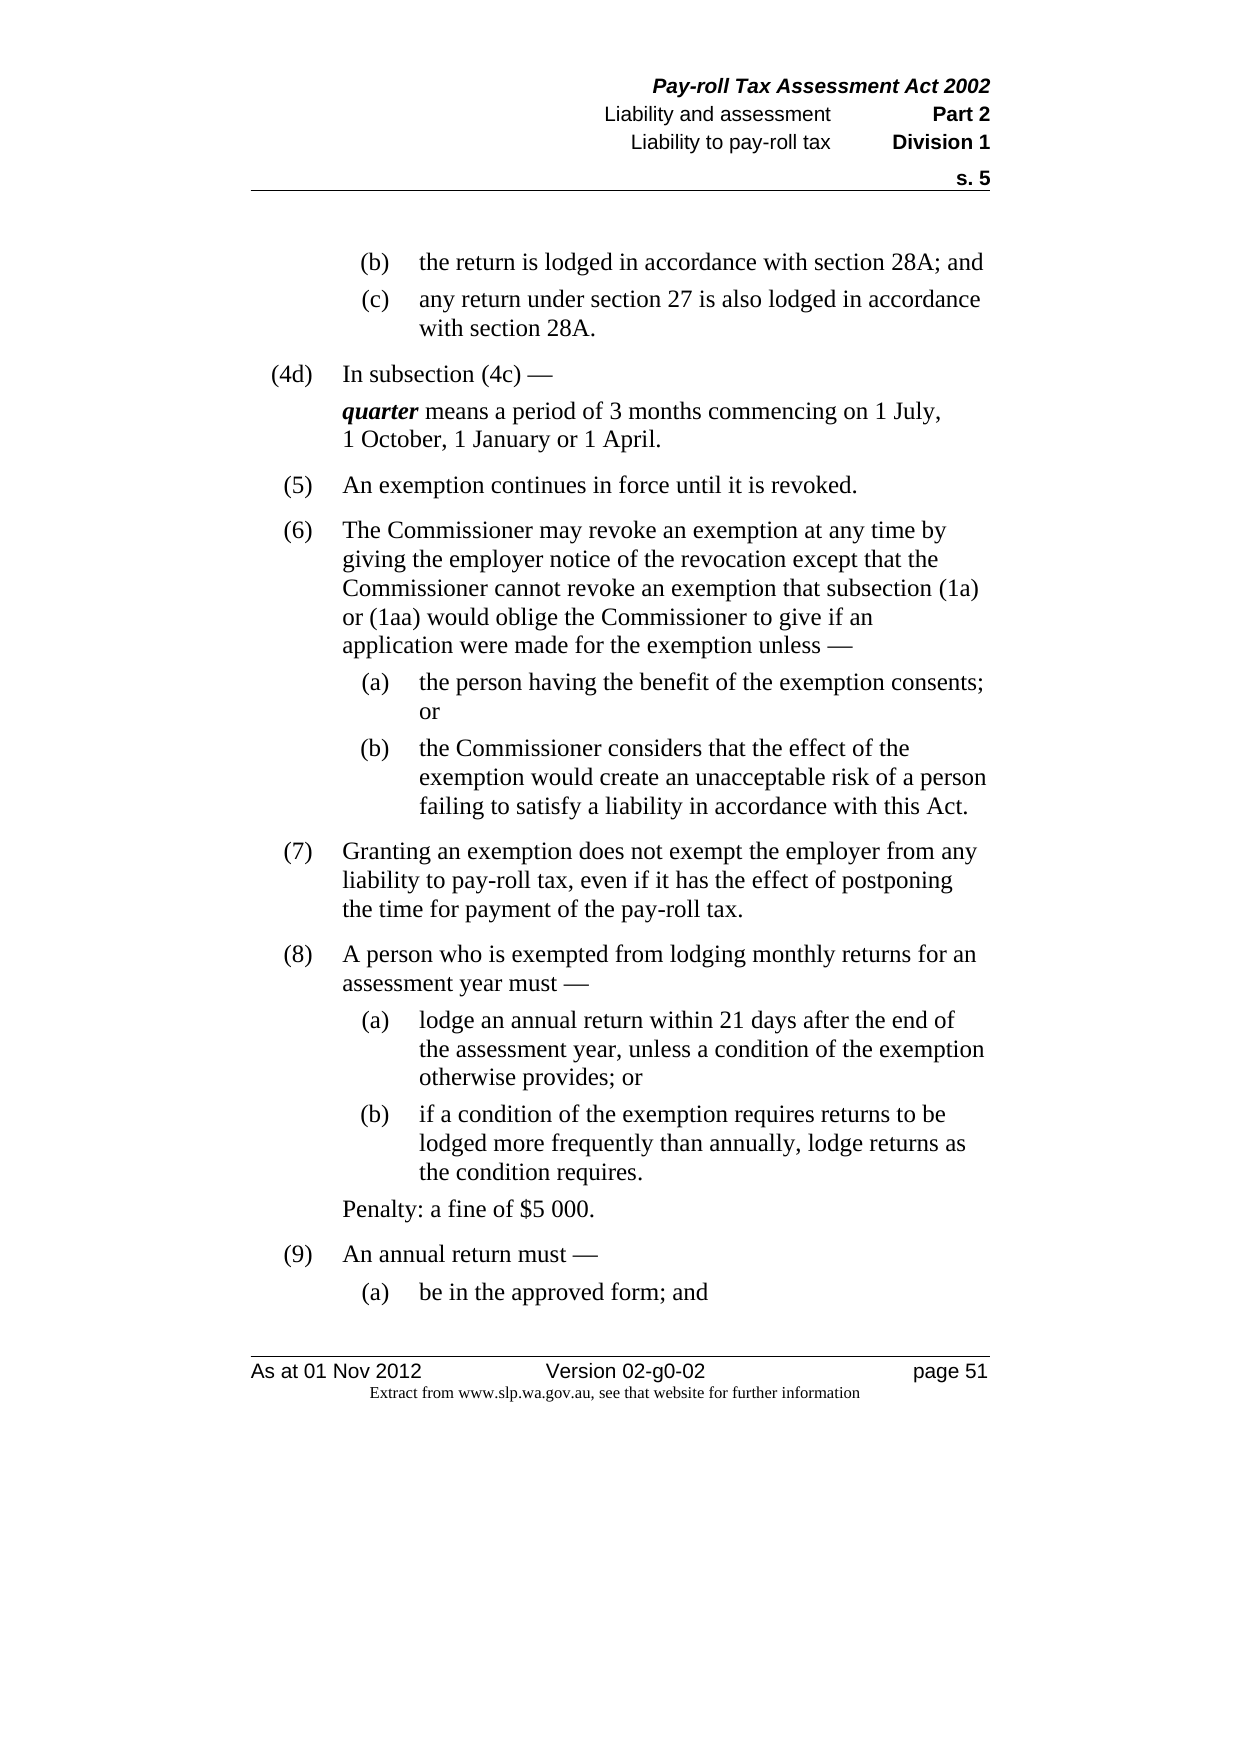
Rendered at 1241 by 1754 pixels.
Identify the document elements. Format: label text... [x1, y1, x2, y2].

text (6) The Commissioner may revoke an exemption at any time by giving the employer notice of the revocation except that the Commissioner cannot revoke an exemption that subsection (1a) or (1aa) would oblige the Commissioner to give if an application were made for the exemption unless — [251, 515, 990, 659]
text (c) any return under section 27 is also lodged in accordance with section 28A. [251, 284, 990, 342]
text Penalty: a fine of $5 000. [251, 1194, 990, 1223]
text (8) A person who is exempted from lodging monthly returns for an assessment year must — [251, 939, 990, 997]
text (a) lodge an annual return within 21 days after the end of the assessment year, unless a condition of the exemption otherwise provides; or [251, 1005, 990, 1091]
text (b) if a condition of the exemption requires returns to be lodged more frequently than annually, lodge returns as the condition requires. [251, 1099, 990, 1186]
text (b) the return is lodged in accordance with section 28A; and [251, 247, 990, 276]
text (b) the Commissioner considers that the effect of the exemption would create an unacceptable risk of a person failing to satisfy a liability in accordance with this Act. [251, 733, 990, 819]
text (a) the person having the benefit of the exemption consents; or [251, 667, 990, 725]
text (9) An annual return must — [251, 1239, 990, 1268]
text quarter means a period of 3 months commencing on 1 July, 1 October, 1 January or 1 April. [251, 396, 990, 453]
text (5) An exemption continues in force until it is revoked. [251, 470, 990, 499]
text (a) be in the approved form; and [251, 1277, 990, 1305]
text (4d) In subsection (4c) — [251, 359, 990, 387]
text (7) Granting an exemption does not exempt the employer from any liability to pay-roll tax, even if it has the effect of postponing the time for payment of the pay-roll tax. [251, 836, 990, 922]
